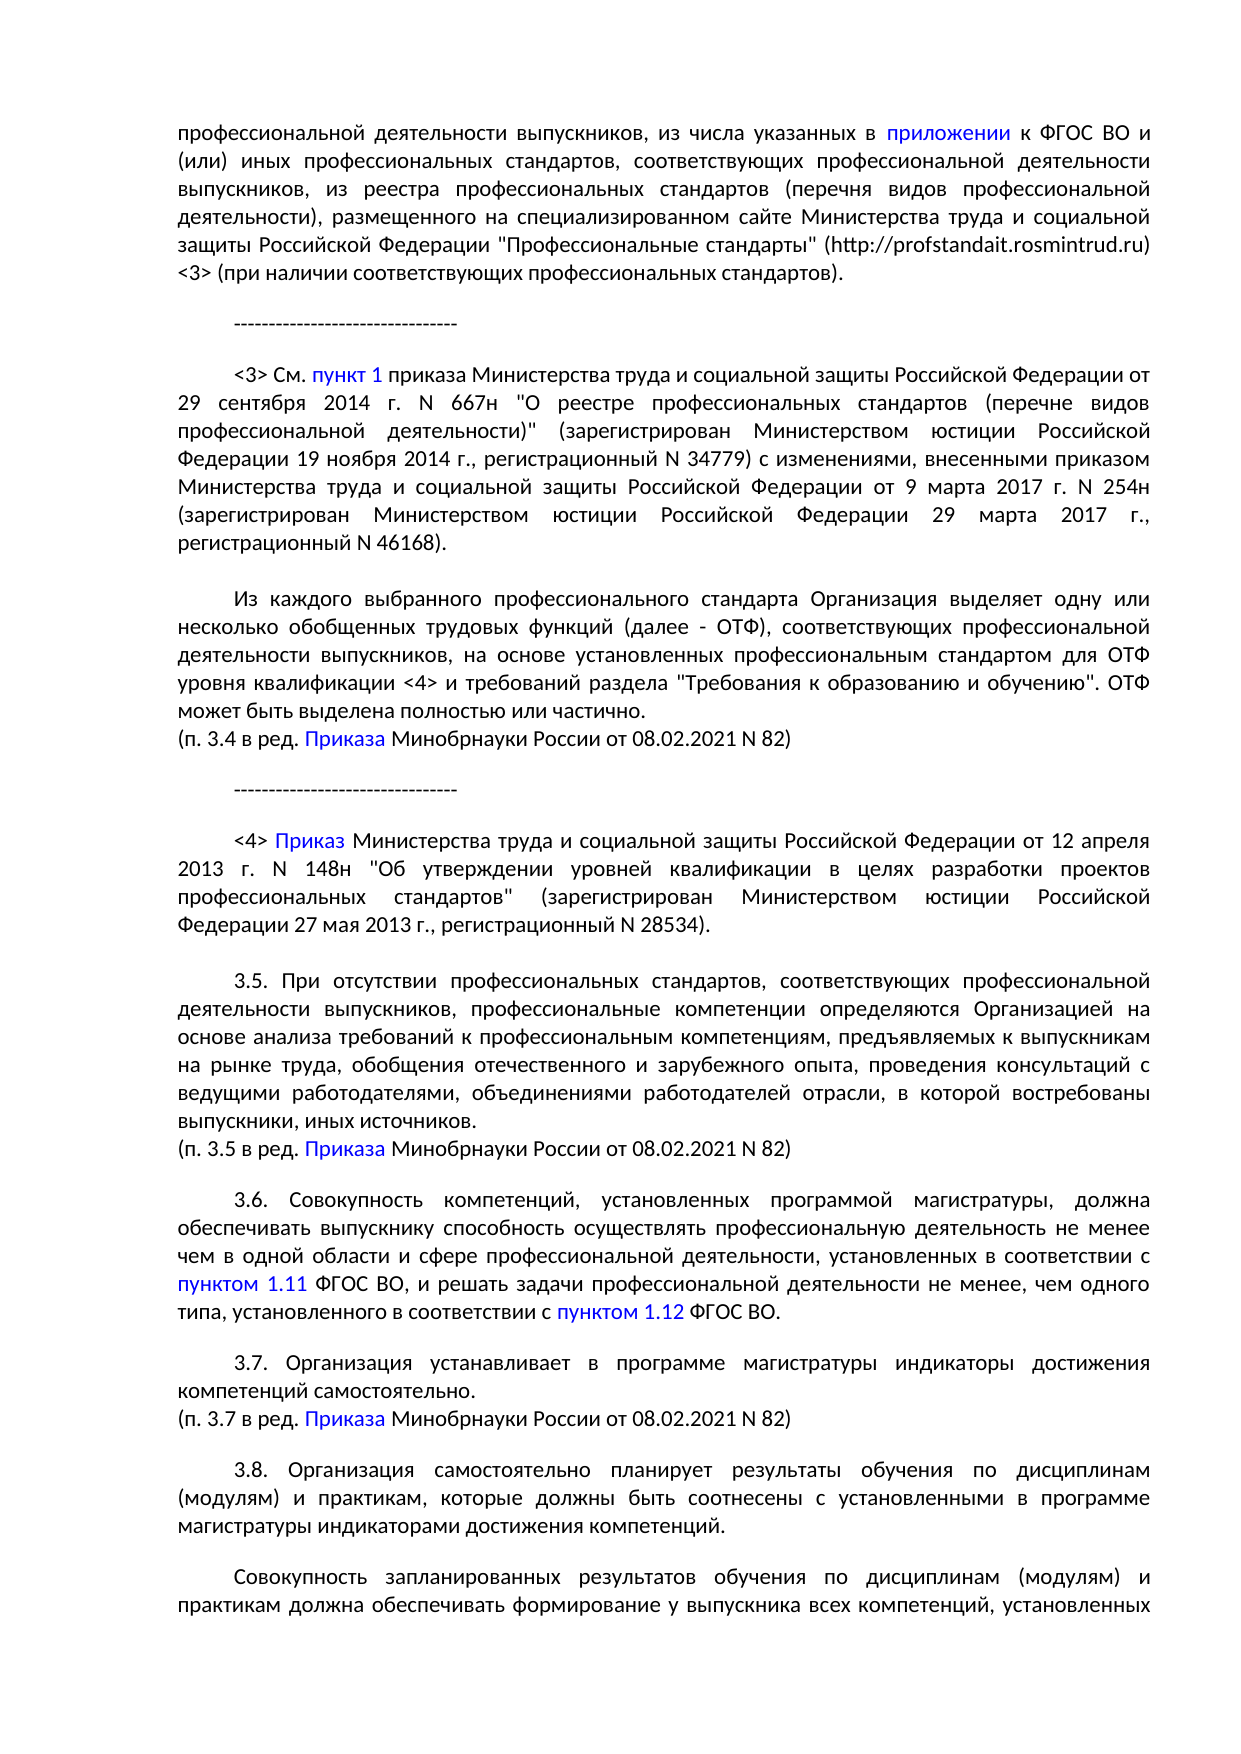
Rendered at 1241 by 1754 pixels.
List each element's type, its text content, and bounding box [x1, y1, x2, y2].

text (п. 3.5 в ред. Приказа Минобрнауки России от 08.02.2021 N 82) [177, 1134, 1152, 1162]
text (п. 3.7 в ред. Приказа Минобрнауки России от 08.02.2021 N 82) [177, 1404, 1152, 1432]
text -------------------------------- [177, 309, 1152, 337]
text Из каждого выбранного профессионального стандарта Организация выделяет одну или несколько обобщенных трудовых функций (далее - ОТФ), соответствующих профессиональной деятельности выпускников, на основе установленных профессиональным стандартом для ОТФ уровня квалификации <4> и требований раздела "Требования к образованию и обучению". ОТФ может быть выделена полностью или частично. [177, 584, 1152, 724]
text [177, 1562, 1152, 1618]
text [177, 118, 1152, 286]
text <4> Приказ Министерства труда и социальной защиты Российской Федерации от 12 апреля 2013 г. N 148н "Об утверждении уровней квалификации в целях разработки проектов профессиональных стандартов" (зарегистрирован Министерством юстиции Российской Федерации 27 мая 2013 г., регистрационный N 28534). [177, 826, 1152, 938]
text 3.6. Совокупность компетенций, установленных программой магистратуры, должна обеспечивать выпускнику способность осуществлять профессиональную деятельность не менее чем в одной области и сфере профессиональной деятельности, установленных в соответствии с пунктом 1.11 ФГОС ВО, и решать задачи профессиональной деятельности не менее, чем одного типа, установленного в соответствии с пунктом 1.12 ФГОС ВО. [177, 1185, 1152, 1326]
text <3> См. пункт 1 приказа Министерства труда и социальной защиты Российской Федерации от 29 сентября 2014 г. N 667н "О реестре профессиональных стандартов (перечне видов профессиональной деятельности)" (зарегистрирован Министерством юстиции Российской Федерации 19 ноября 2014 г., регистрационный N 34779) с изменениями, внесенными приказом Министерства труда и социальной защиты Российской Федерации от 9 марта 2017 г. N 254н (зарегистрирован Министерством юстиции Российской Федерации 29 марта 2017 г., регистрационный N 46168). [177, 360, 1152, 556]
text 3.5. При отсутствии профессиональных стандартов, соответствующих профессиональной деятельности выпускников, профессиональные компетенции определяются Организацией на основе анализа требований к профессиональным компетенциям, предъявляемых к выпускникам на рынке труда, обобщения отечественного и зарубежного опыта, проведения консультаций с ведущими работодателями, объединениями работодателей отрасли, в которой востребованы выпускники, иных источников. [177, 966, 1152, 1134]
text 3.7. Организация устанавливает в программе магистратуры индикаторы достижения компетенций самостоятельно. [177, 1348, 1152, 1404]
text (п. 3.4 в ред. Приказа Минобрнауки России от 08.02.2021 N 82) [177, 724, 1152, 752]
text 3.8. Организация самостоятельно планирует результаты обучения по дисциплинам (модулям) и практикам, которые должны быть соотнесены с установленными в программе магистратуры индикаторами достижения компетенций. [177, 1455, 1152, 1539]
text -------------------------------- [177, 775, 1152, 803]
